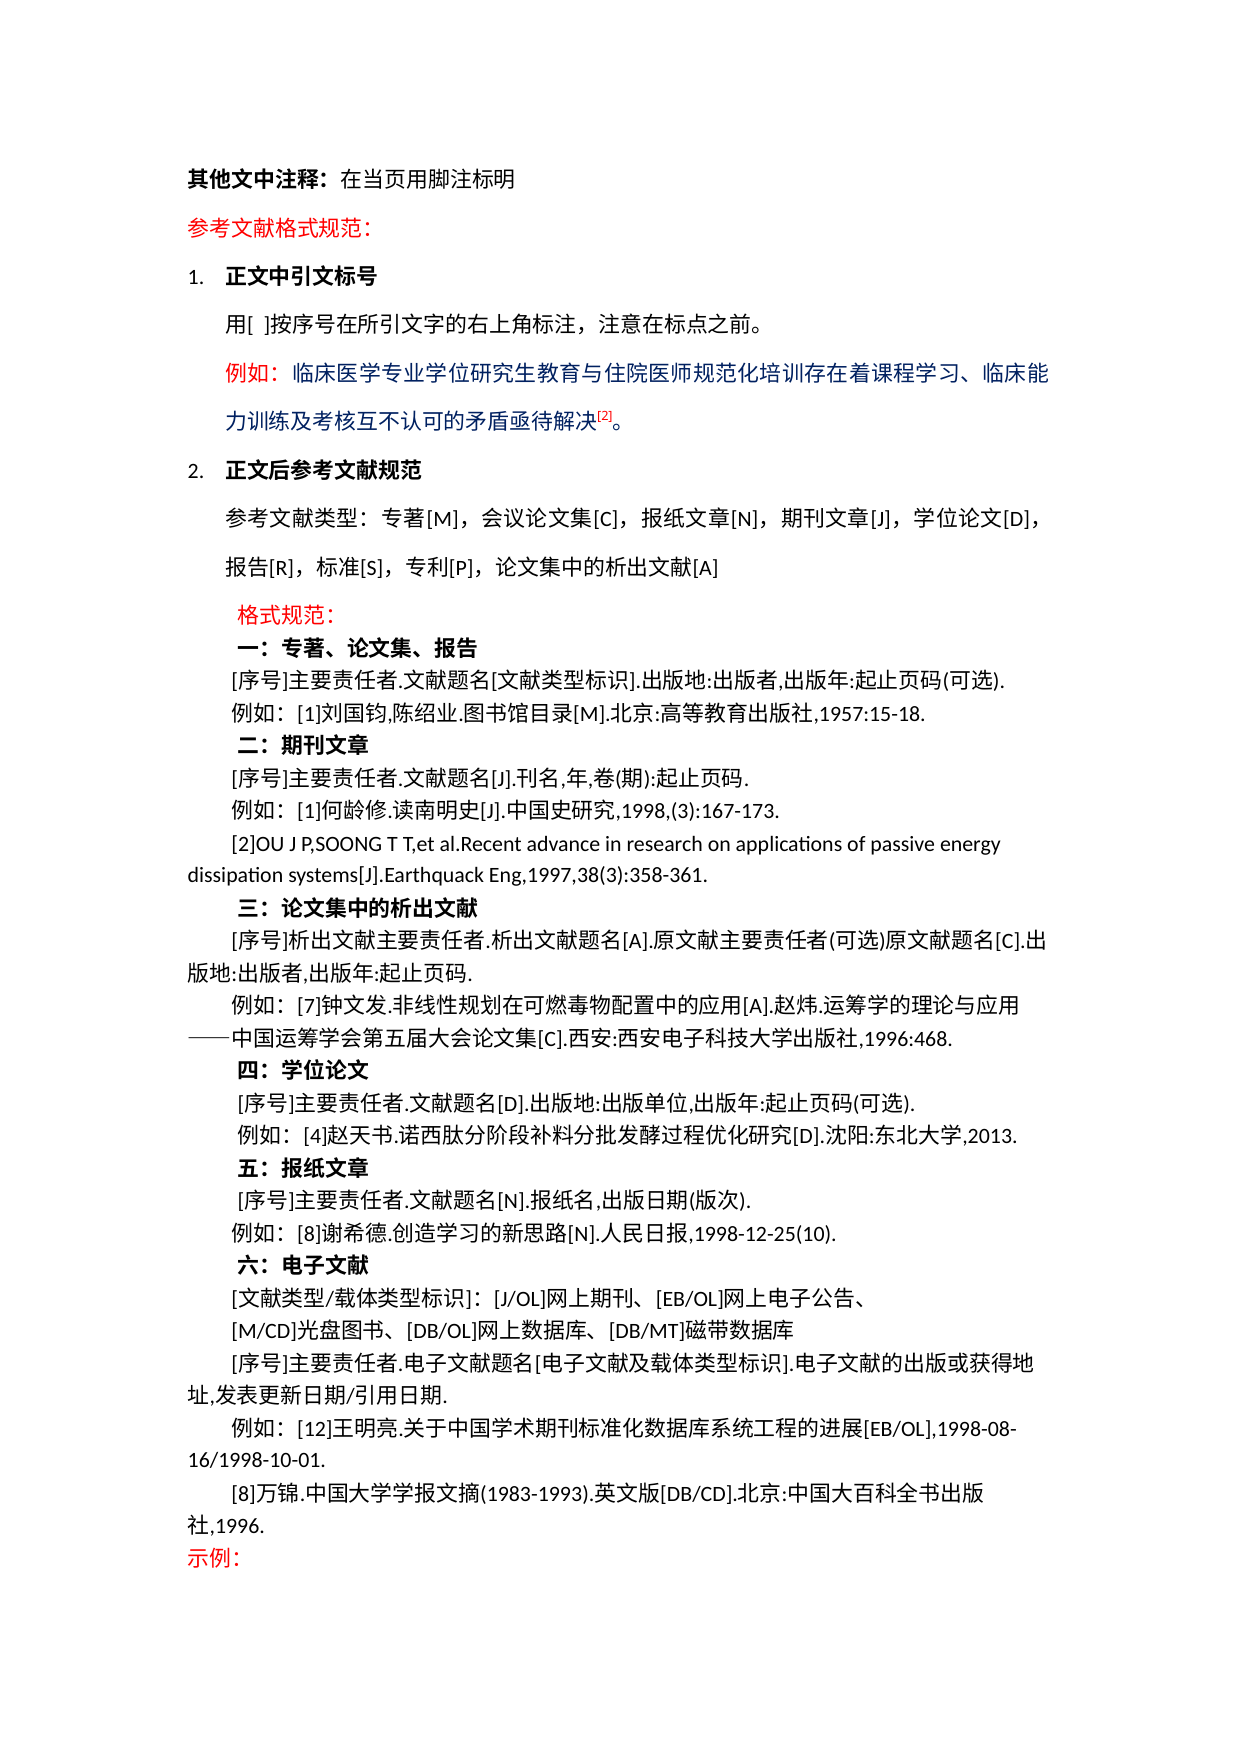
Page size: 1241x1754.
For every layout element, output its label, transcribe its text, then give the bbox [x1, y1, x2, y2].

text 其他文中注释：在当页用脚注标明 [187, 162, 1053, 194]
text 示例： [187, 1540, 1053, 1573]
list 例如：临床医学专业学位研究生教育与住院医师规范化培训存在着课程学习、临床能力训练及考核互不认可的矛盾亟待解决[2]。 [225, 355, 1053, 437]
text 格式规范： [187, 598, 1053, 630]
text 一：专著、论文集、报告 [序号]主要责任者.文献题名[文献类型标识].出版地:出版者,出版年:起止页码(可选). 例如：[1]刘国钧,陈绍业.图书馆目录[M].北京:高等教育出版社,1957:15-18. [187, 630, 1053, 728]
list 正文后参考文献规范 [187, 452, 1053, 485]
text [序号]主要责任者.文献题名[D].出版地:出版单位,出版年:起止页码(可选). [187, 1085, 1053, 1118]
text 六：电子文献 [文献类型/载体类型标识]：[J/OL]网上期刊、[EB/OL]网上电子公告、 [M/CD]光盘图书、[DB/OL]网上数据库、[DB/MT]磁带数据库 [序号]主要责任者.电子文献题名[电子文献及载体类型标识].电子文献的出版或获得地址,发表更新日期/引用日期. 例如：[12]王明亮.关于中国学术期刊标准化数据库系统工程的进展[EB/OL],1998-08-16/1998-10-01. [8]万锦.中国大学学报文摘(1983-1993).英文版[DB/CD].北京:中国大百科全书出版社,1996. [187, 1248, 1053, 1540]
text 参考文献格式规范： [187, 210, 1053, 243]
text 二：期刊文章 [序号]主要责任者.文献题名[J].刊名,年,卷(期):起止页码. 例如：[1]何龄修.读南明史[J].中国史研究,1998,(3):167-173. [2]OU J P,SOONG T T,et al.Recent advance in research on applications of passive energy dissipation systems[J].Earthquack Eng,1997,38(3):358-361. [187, 728, 1053, 890]
list 参考文献类型：专著[M]，会议论文集[C]，报纸文章[N]，期刊文章[J]，学位论文[D]，报告[R]，标准[S]，专利[P]，论文集中的析出文献[A] [225, 501, 1053, 582]
list 正文中引文标号 [187, 259, 1053, 291]
list 用[ ]按序号在所引文字的右上角标注，注意在标点之前。 [225, 307, 1053, 339]
text 四：学位论文 [187, 1053, 1053, 1085]
text 例如：[4]赵天书.诺西肽分阶段补料分批发酵过程优化研究[D].沈阳:东北大学,2013. [187, 1118, 1053, 1150]
text 三：论文集中的析出文献 [序号]析出文献主要责任者.析出文献题名[A].原文献主要责任者(可选)原文献题名[C].出版地:出版者,出版年:起止页码. 例如：[7]钟文发.非线性规划在可燃毒物配置中的应用[A].赵炜.运筹学的理论与应用——中国运筹学会第五届大会论文集[C].西安:西安电子科技大学出版社,1996:468. [187, 890, 1053, 1053]
text 五：报纸文章 [187, 1150, 1053, 1183]
text [序号]主要责任者.文献题名[N].报纸名,出版日期(版次). 例如：[8]谢希德.创造学习的新思路[N].人民日报,1998-12-25(10). [187, 1183, 1053, 1248]
